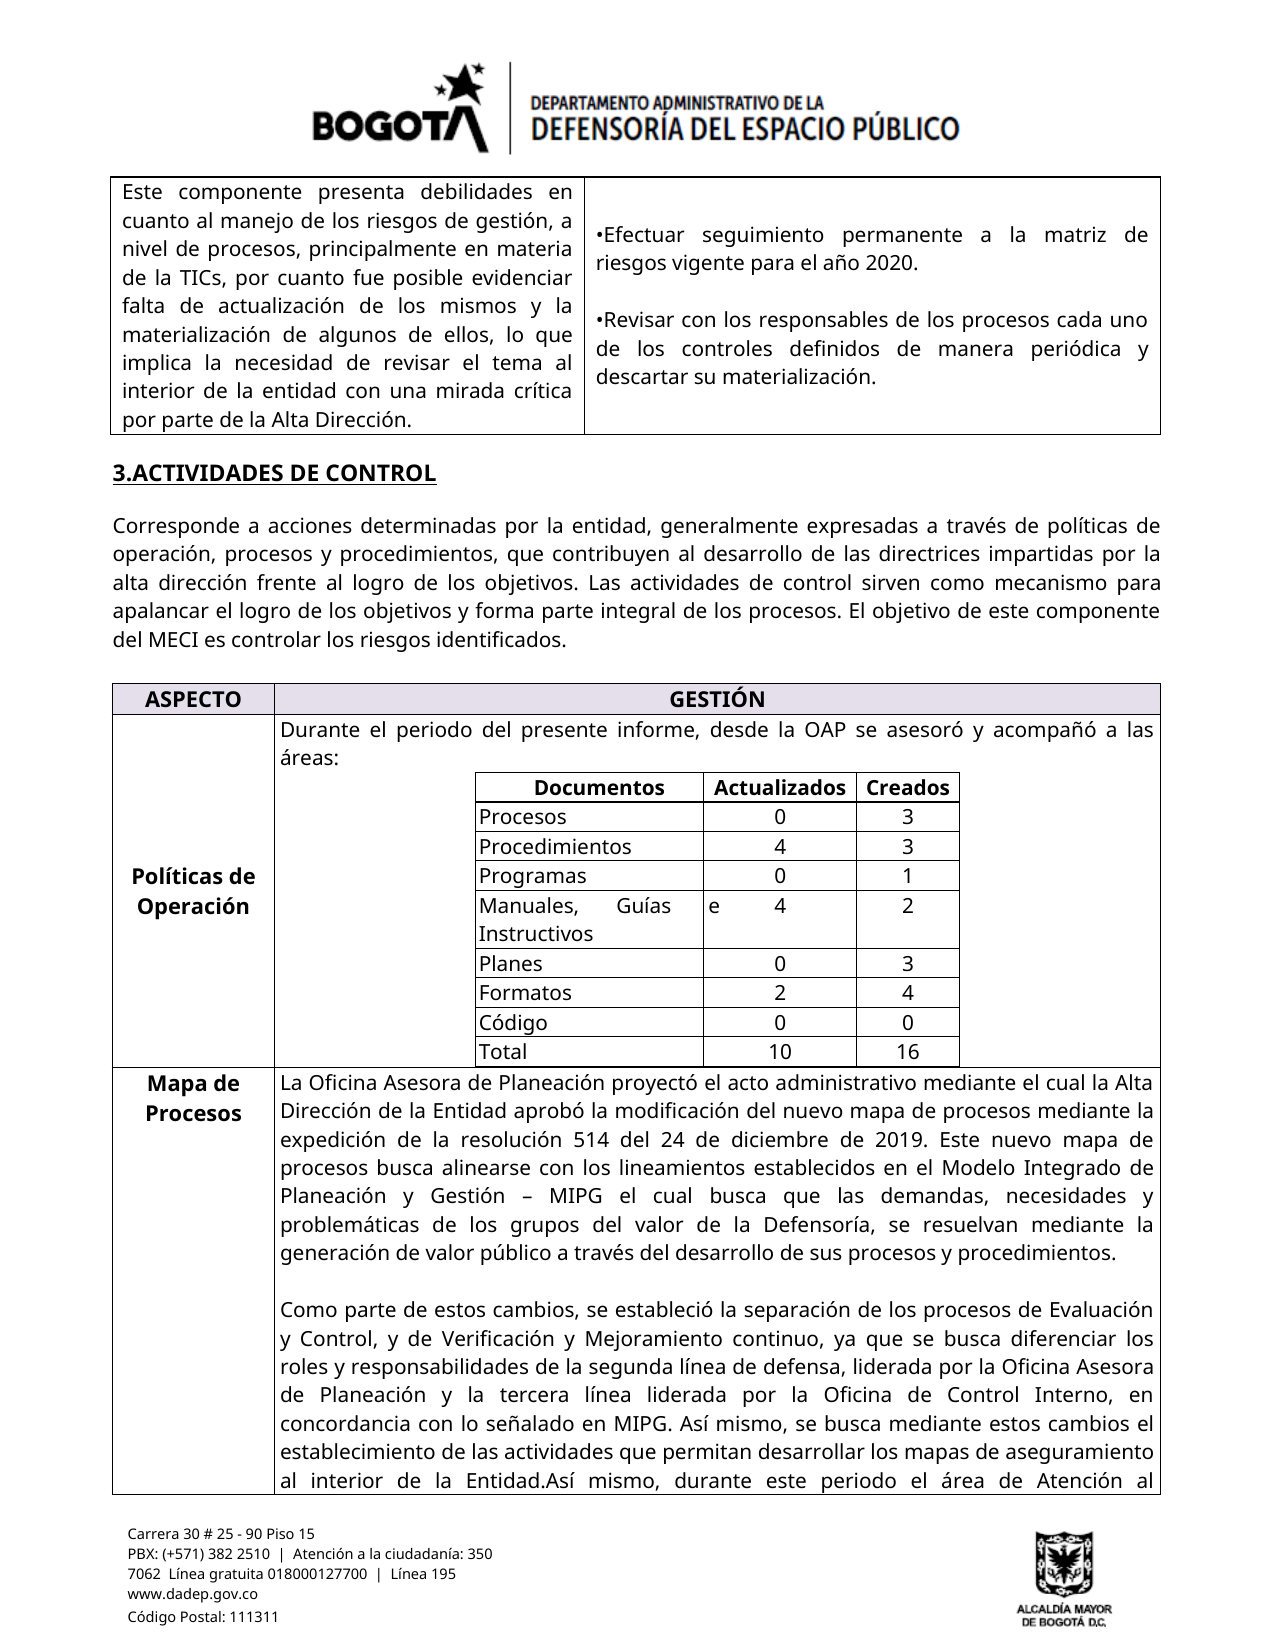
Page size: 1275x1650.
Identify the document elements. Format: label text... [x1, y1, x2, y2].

picture [307, 56, 968, 159]
table_cell Durante el periodo del presente informe, desde la OAP se asesoró y acompañó a las áreas: [960, 715, 1160, 1067]
table_cell Durante el periodo del presente informe, desde la OAP se asesoró y acompañó a las áreas: [476, 861, 703, 890]
table_cell Durante el periodo del presente informe, desde la OAP se asesoró y acompañó a las áreas: [476, 773, 703, 801]
table_cell Durante el periodo del presente informe, desde la OAP se asesoró y acompañó a las áreas: [476, 1037, 703, 1066]
table_cell Durante el periodo del presente informe, desde la OAP se asesoró y acompañó a las áreas: [476, 832, 703, 860]
table_cell Durante el periodo del presente informe, desde la OAP se asesoró y acompañó a las áreas: [476, 949, 703, 977]
table_cell Este componente presenta debilidades en cuanto al manejo de los riesgos de gestión, a nivel de procesos, principalmente en materia de la TICs, por cuanto fue posible evidenciar falta de actualización de los mismos y la materialización de algunos de ellos, lo que implica la necesidad de revisar el tema al interior de la entidad con una mirada crítica por parte de la Alta Dirección. [111, 178, 584, 433]
table_cell Mapa de Procesos [113, 1068, 274, 1494]
table_cell Durante el periodo del presente informe, desde la OAP se asesoró y acompañó a las áreas: [275, 715, 475, 1067]
table_cell Durante el periodo del presente informe, desde la OAP se asesoró y acompañó a las áreas: [704, 891, 856, 948]
text 3.ACTIVIDADES DE CONTROL [112, 457, 1162, 488]
table_header ASPECTO [113, 684, 274, 714]
table_cell Durante el periodo del presente informe, desde la OAP se asesoró y acompañó a las áreas: [476, 891, 703, 948]
table_cell Durante el periodo del presente informe, desde la OAP se asesoró y acompañó a las áreas: [857, 891, 959, 948]
table_cell Durante el periodo del presente informe, desde la OAP se asesoró y acompañó a las áreas: [476, 803, 703, 831]
table_cell Durante el periodo del presente informe, desde la OAP se asesoró y acompañó a las áreas: [476, 978, 703, 1007]
text Corresponde a acciones determinadas por la entidad, generalmente expresadas a través de políticas de operación, procesos y procedimientos, que contribuyen al desarrollo de las directrices impartidas por la alta dirección frente al logro de los objetivos. Las actividades de control sirven como mecanismo para apalancar el logro de los objetivos y forma parte integral de los procesos. El objetivo de este componente del MECI es controlar los riesgos identificados. [112, 511, 1162, 653]
table_cell Políticas de Operación [113, 715, 274, 1067]
table_cell •Efectuar seguimiento permanente a la matriz de riesgos vigente para el año 2020. •Revisar con los responsables de los procesos cada uno de los controles definidos de manera periódica y descartar su materialización. [585, 178, 1160, 433]
table_header GESTIÓN [275, 684, 1160, 714]
table_cell Durante el periodo del presente informe, desde la OAP se asesoró y acompañó a las áreas: [476, 1008, 703, 1036]
picture [1013, 1523, 1113, 1636]
